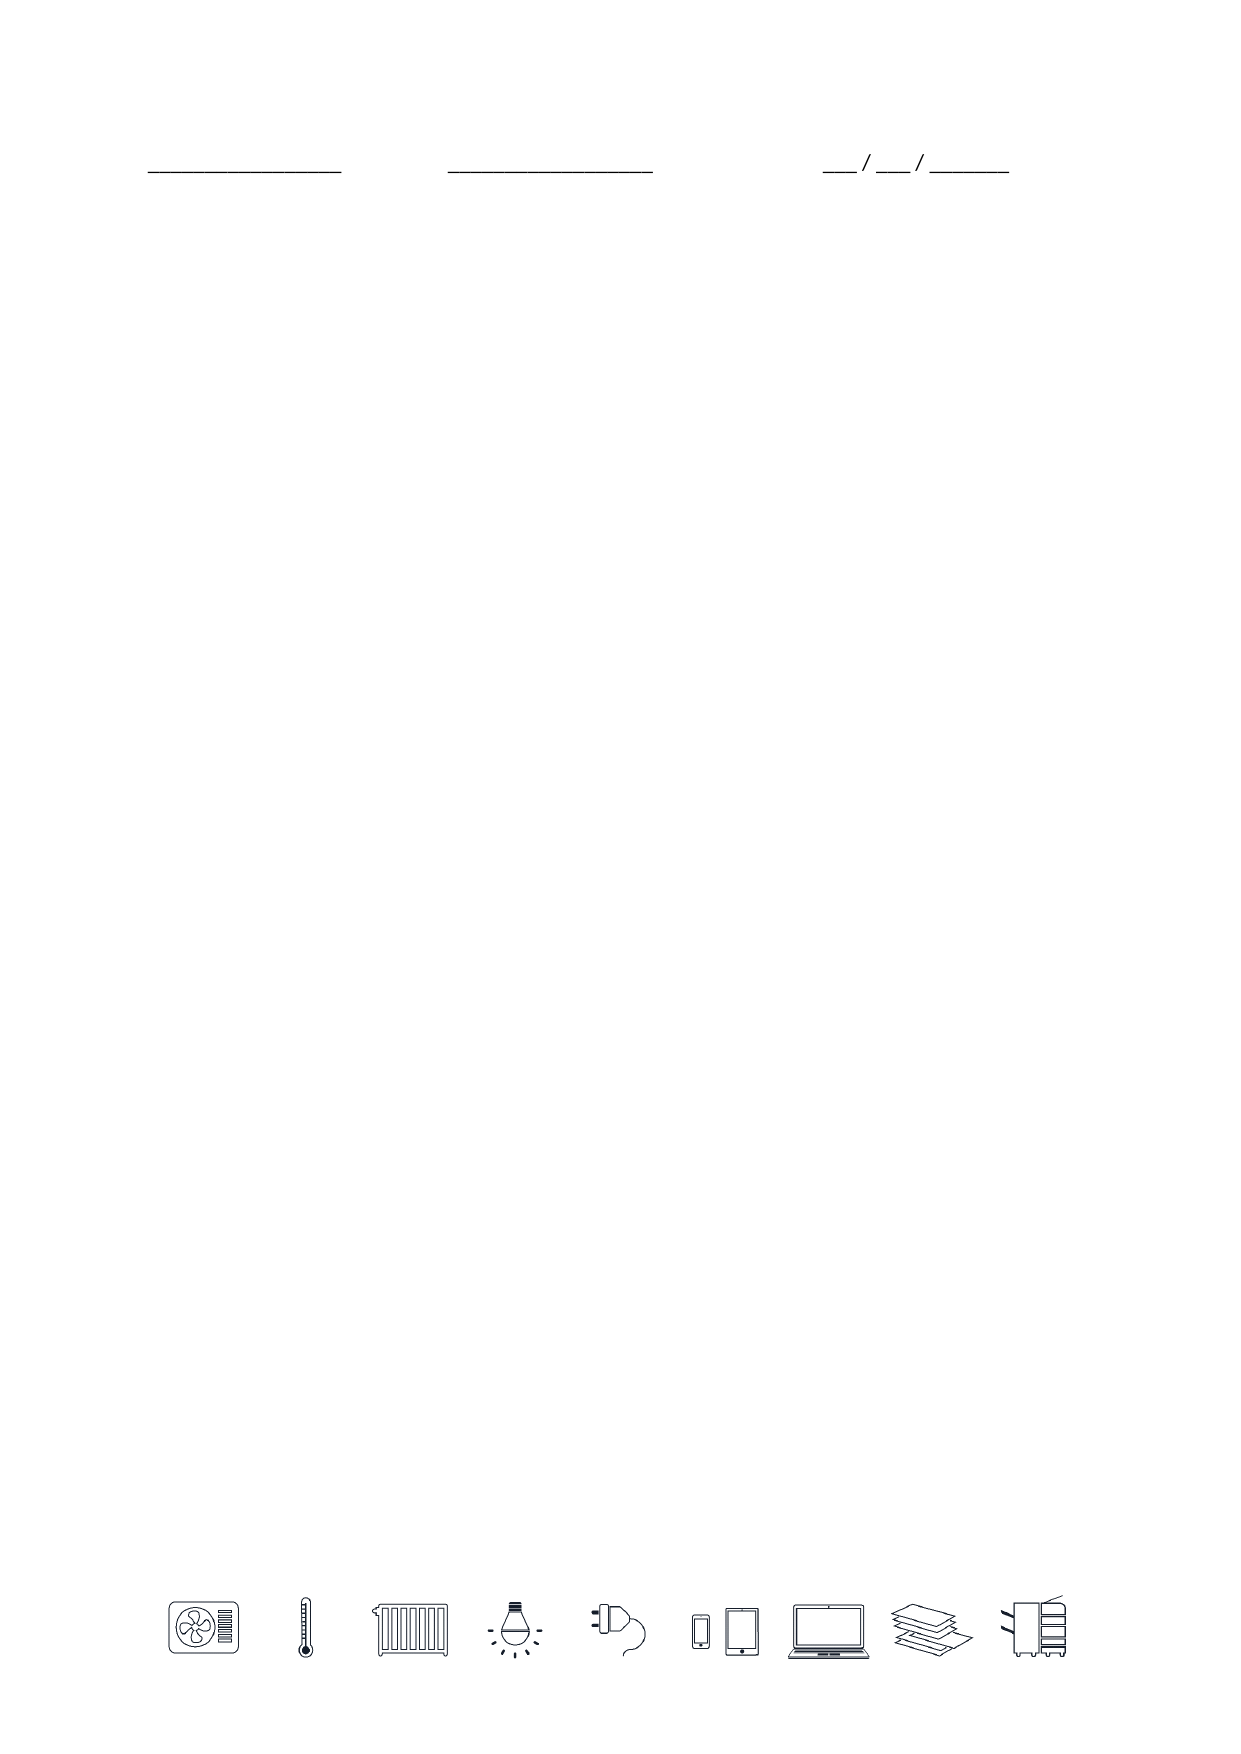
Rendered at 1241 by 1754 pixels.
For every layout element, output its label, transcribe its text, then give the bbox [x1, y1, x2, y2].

text _________________ __________________ ___ / ___ / _______ [148, 148, 1093, 176]
picture [147, 1573, 1092, 1681]
